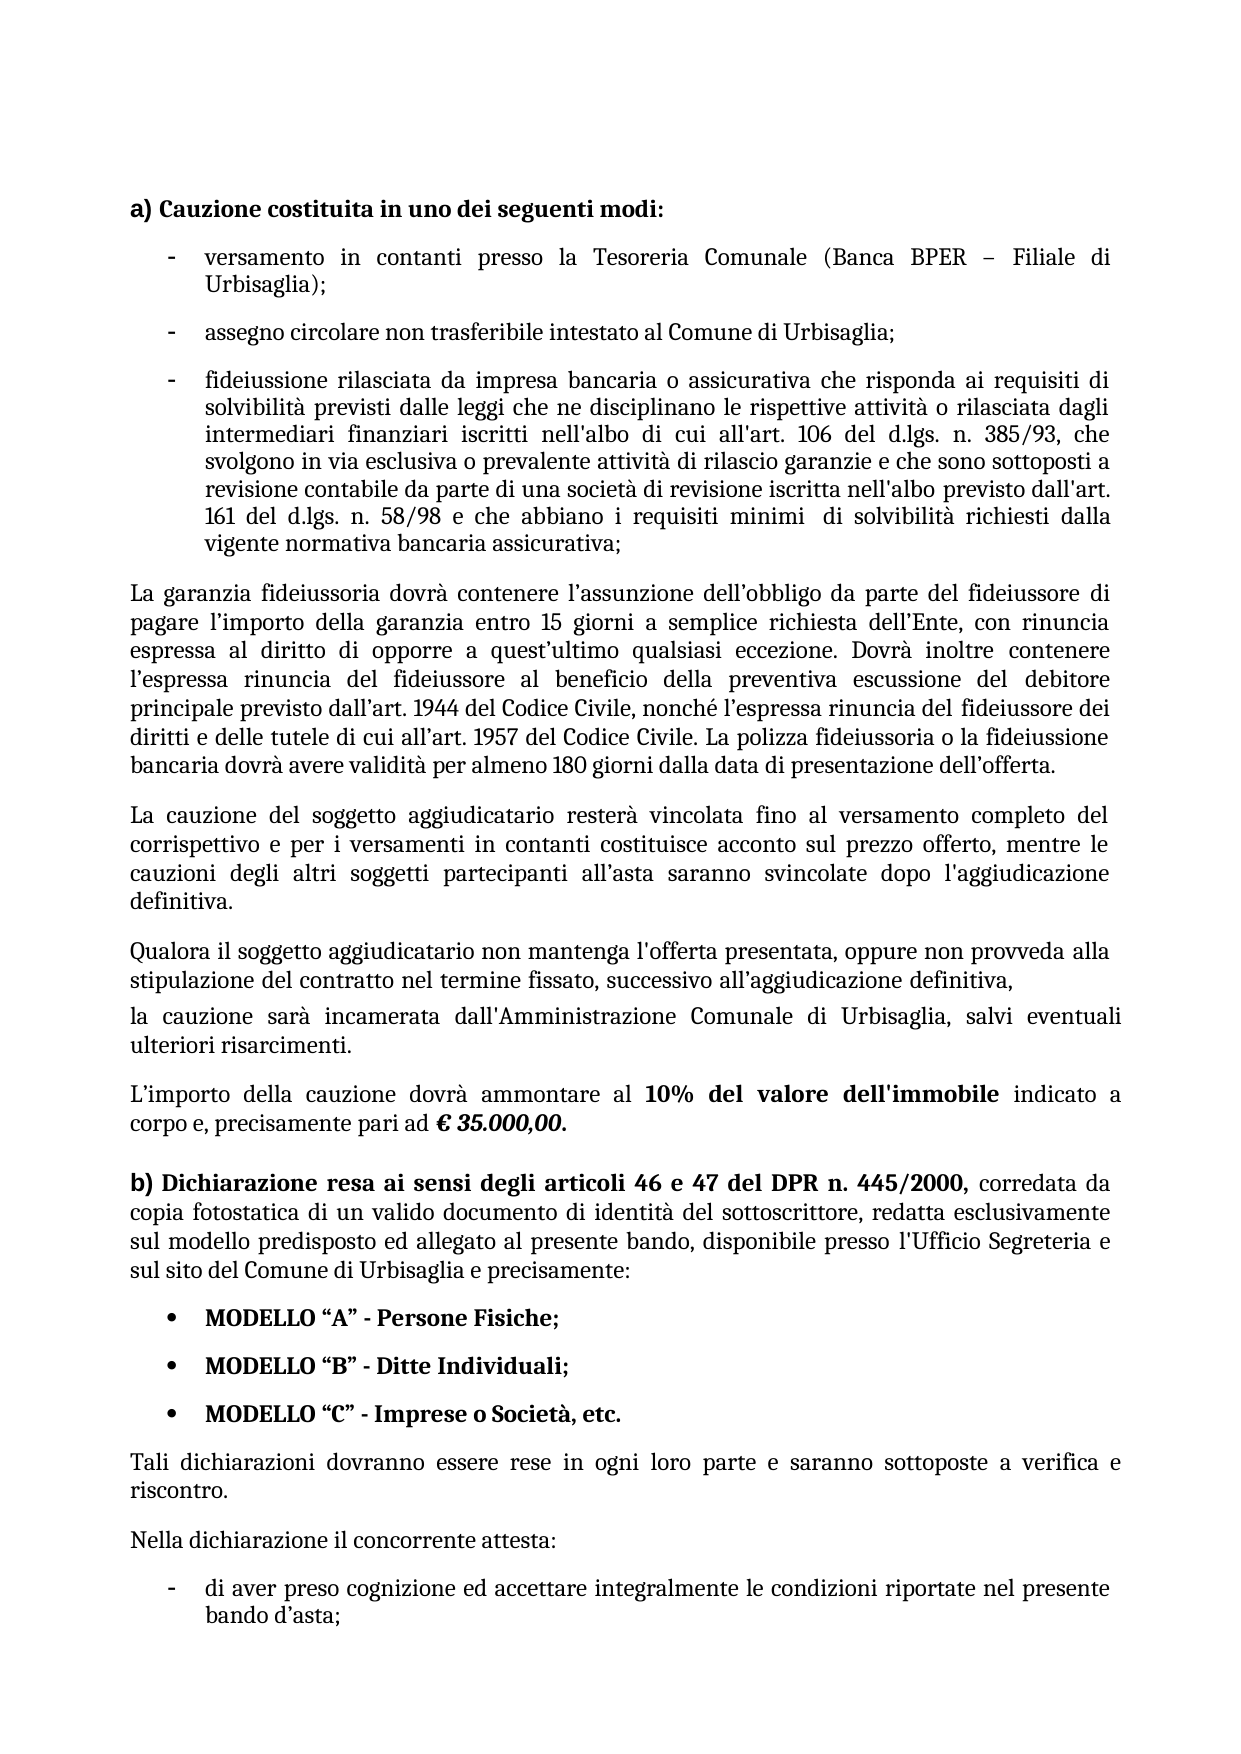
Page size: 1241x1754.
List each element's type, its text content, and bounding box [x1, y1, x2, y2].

text La cauzione del soggetto aggiudicatario resterà vincolata fino al versamento completo del corrispettivo e per i versamenti in contanti costituisce acconto sul prezzo offerto, mentre le cauzioni degli altri soggetti partecipanti all’asta saranno svincolate dopo l'aggiudicazione definitiva. [130, 801, 1110, 916]
subtitle MODELLO “A” - Persone Fisiche; [167, 1304, 1122, 1332]
text Nella dichiarazione il concorrente attesta: [130, 1526, 1122, 1554]
text Qualora il soggetto aggiudicatario non mantenga l'offerta presentata, oppure non provveda alla stipulazione del contratto nel termine fissato, successivo all’aggiudicazione definitiva, [130, 937, 1110, 994]
text La garanzia fideiussoria dovrà contenere l’assunzione dell’obbligo da parte del fideiussore di pagare l’importo della garanzia entro 15 giorni a semplice richiesta dell’Ente, con rinuncia espressa al diritto di opporre a quest’ultimo qualsiasi eccezione. Dovrà inoltre contenere l’espressa rinuncia del fideiussore al beneficio della preventiva escussione del debitore principale previsto dall’art. 1944 del Codice Civile, nonché l’espressa rinuncia del fideiussore dei diritti e delle tutele di cui all’art. 1957 del Codice Civile. La polizza fideiussoria o la fideiussione bancaria dovrà avere validità per almeno 180 giorni dalla data di presentazione dell’offerta. [130, 579, 1110, 780]
text la cauzione sarà incamerata dall'Amministrazione Comunale di Urbisaglia, salvi eventuali ulteriori risarcimenti. [130, 1002, 1122, 1059]
text Tali dichiarazioni dovranno essere rese in ogni loro parte e saranno sottoposte a verifica e riscontro. [130, 1448, 1122, 1505]
list versamento in contanti presso la Tesoreria Comunale (Banca BPER – Filiale di Urbisaglia); [167, 244, 1111, 299]
text L’importo della cauzione dovrà ammontare al 10% del valore dell'immobile indicato a corpo e, precisamente pari ad € 35.000,00. [130, 1080, 1122, 1137]
subtitle MODELLO “B” - Ditte Individuali; [167, 1352, 1122, 1381]
list Dichiarazione resa ai sensi degli articoli 46 e 47 del DPR n. 445/2000, corredata da copia fotostatica di un valido documento di identità del sottoscrittore, redatta esclusivamente sul modello predisposto ed allegato al presente bando, disponibile presso l'Ufficio Segreteria e sul sito del Comune di Urbisaglia e precisamente: [130, 1168, 1111, 1284]
list Cauzione costituita in uno dei seguenti modi: [130, 194, 1122, 224]
list fideiussione rilasciata da impresa bancaria o assicurativa che risponda ai requisiti di solvibilità previsti dalle leggi che ne disciplinano le rispettive attività o rilasciata dagli intermediari finanziari iscritti nell'albo di cui all'art. 106 del d.lgs. n. 385/93, che svolgono in via esclusiva o prevalente attività di rilascio garanzie e che sono sottoposti a revisione contabile da parte di una società di revisione iscritta nell'albo previsto dall'art. 161 del d.lgs. n. 58/98 e che abbiano i requisiti minimi di solvibilità richiesti dalla vigente normativa bancaria assicurativa; [167, 366, 1111, 558]
list assegno circolare non trasferibile intestato al Comune di Urbisaglia; [167, 319, 1111, 346]
list di aver preso cognizione ed accettare integralmente le condizioni riportate nel presente bando d’asta; [167, 1575, 1110, 1629]
subtitle MODELLO “C” - Imprese o Società, etc. [167, 1400, 1122, 1429]
